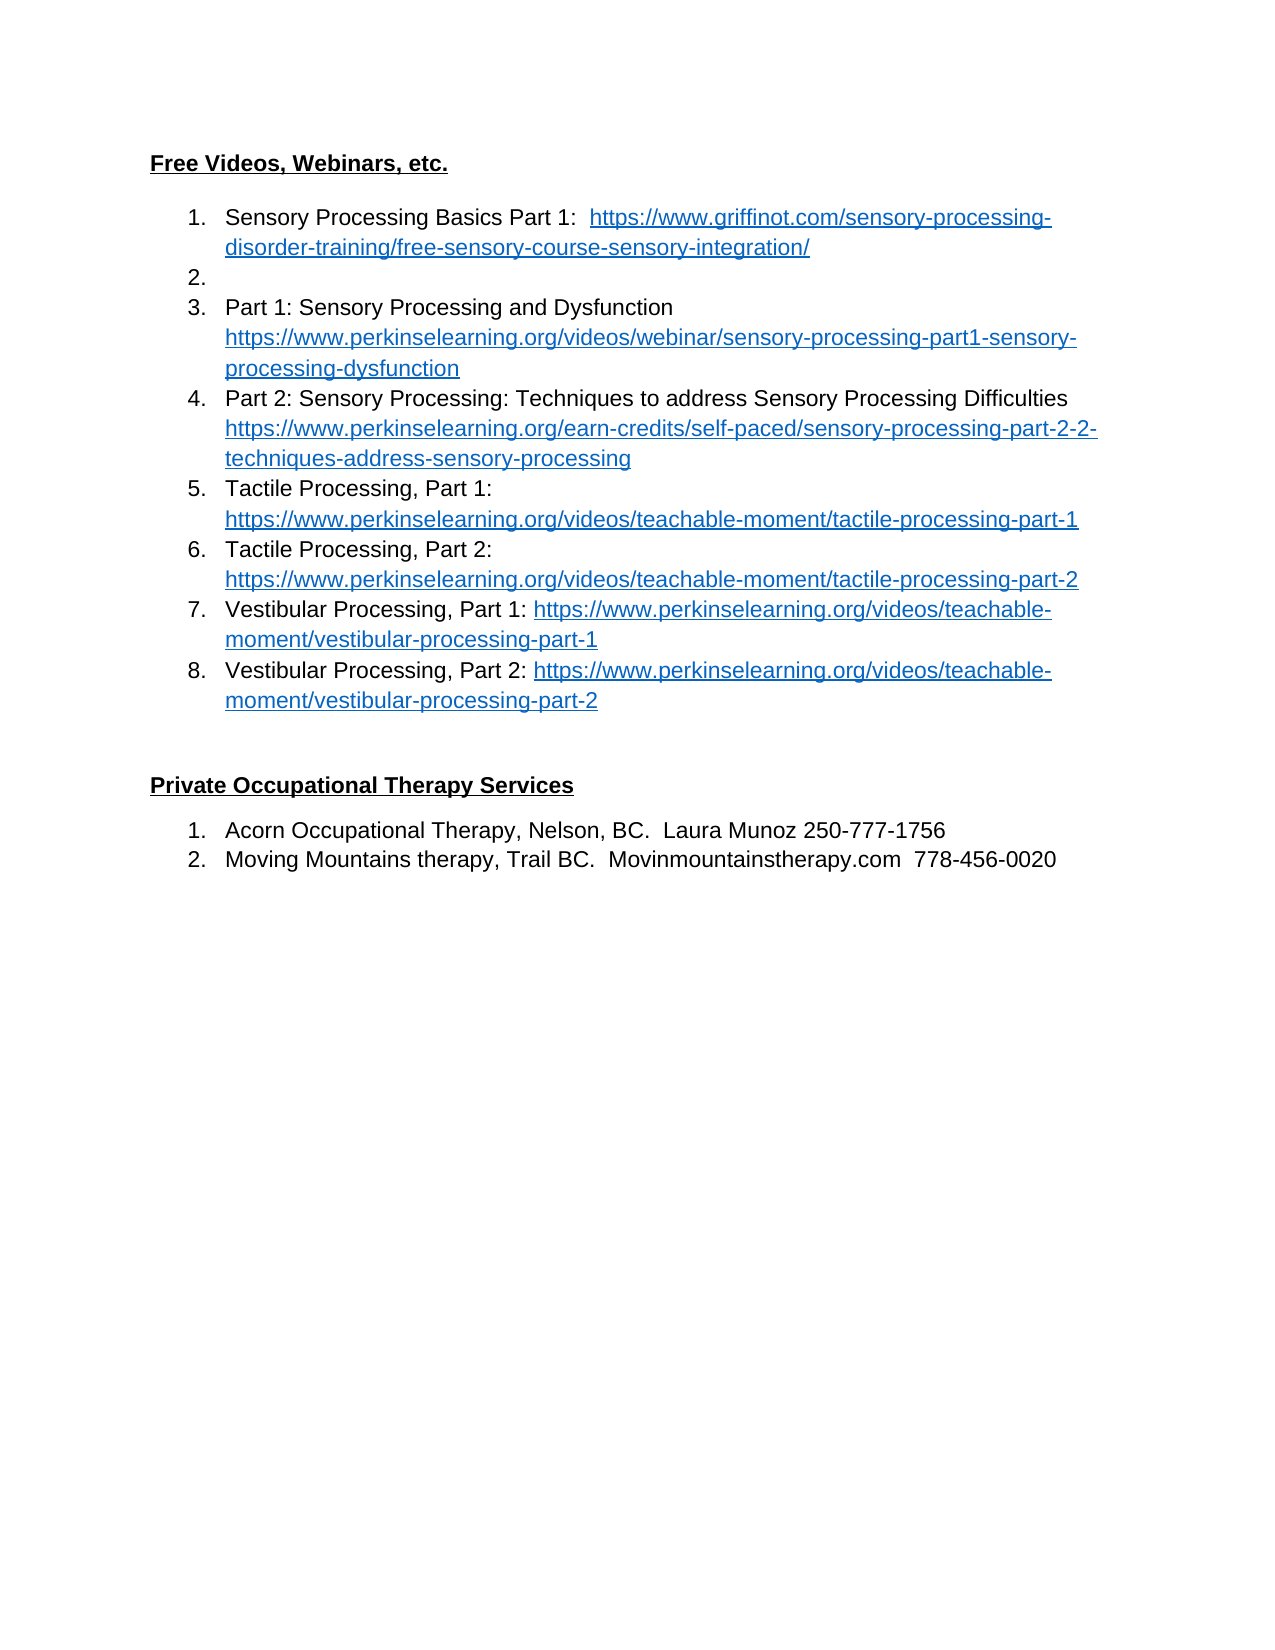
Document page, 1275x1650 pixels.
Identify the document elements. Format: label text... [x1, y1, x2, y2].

list Part 2: Sensory Processing: Techniques to address Sensory Processing Difficulties https://www.perkinselearning.org/earn-credits/self-paced/sensory-processing-part-2-2-techniques-address-sensory-processing [187, 385, 1125, 471]
list Tactile Processing, Part 1: https://www.perkinselearning.org/videos/teachable-moment/tactile-processing-part-1 [187, 475, 1125, 532]
list Vestibular Processing, Part 2: https://www.perkinselearning.org/videos/teachable-moment/vestibular-processing-part-2 [187, 657, 1125, 713]
list Part 1: Sensory Processing and Dysfunction https://www.perkinselearning.org/videos/webinar/sensory-processing-part1-sensory-processing-dysfunction [187, 294, 1125, 381]
list Moving Mountains therapy, Trail BC. Movinmountainstherapy.com 778-456-0020 [187, 846, 1125, 872]
list Vestibular Processing, Part 1: https://www.perkinselearning.org/videos/teachable-moment/vestibular-processing-part-1 [187, 596, 1125, 653]
text Private Occupational Therapy Services [150, 772, 1125, 798]
list Acorn Occupational Therapy, Nelson, BC. Laura Munoz 250-777-1756 [187, 817, 1125, 844]
list Tactile Processing, Part 2: https://www.perkinselearning.org/videos/teachable-moment/tactile-processing-part-2 [187, 536, 1125, 592]
text Free Videos, Webinars, etc. [150, 150, 1125, 176]
list Sensory Processing Basics Part 1: https://www.griffinot.com/sensory-processing-disorder-training/free-sensory-course-sensory-integration/ [187, 203, 1125, 260]
